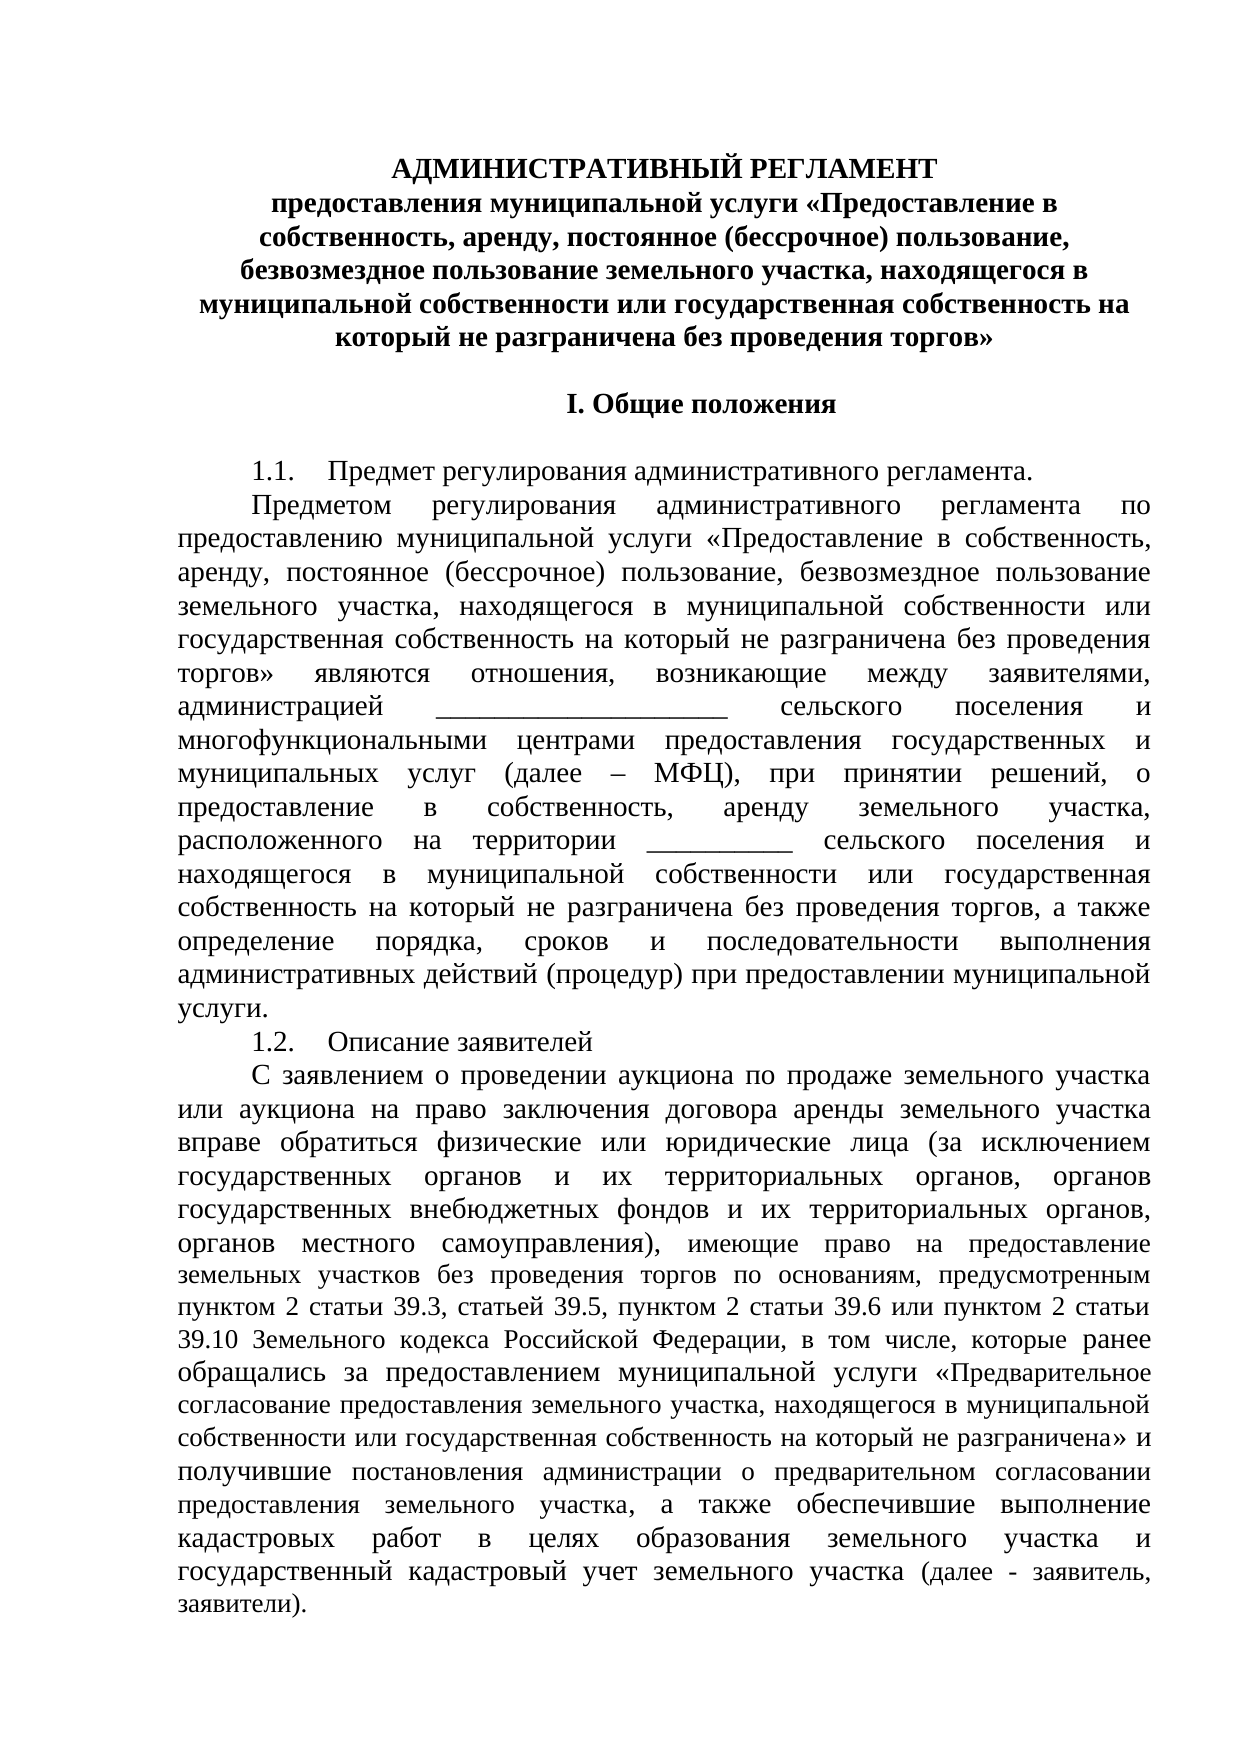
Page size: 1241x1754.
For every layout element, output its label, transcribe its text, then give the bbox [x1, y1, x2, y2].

text I. Общие положения [177, 386, 1152, 420]
list Предмет регулирования административного регламента. [177, 453, 1152, 487]
title АДМИНИСТРАТИВНЫЙ РЕГЛАМЕНТ [177, 152, 1152, 185]
list Описание заявителей [177, 1024, 1152, 1057]
list С заявлением о проведении аукциона по продаже земельного участка или аукциона на право заключения договора аренды земельного участка вправе обратиться физические или юридические лица (за исключением государственных органов и их территориальных органов, органов государственных внебюджетных фондов и их территориальных органов, органов местного самоуправления), имеющие право на предоставление земельных участков без проведения торгов по основаниям, предусмотренным пунктом 2 статьи 39.3, статьей 39.5, пунктом 2 статьи 39.6 или пунктом 2 статьи 39.10 Земельного кодекса Российской Федерации, в том числе, которые ранее обращались за предоставлением муниципальной услуги «Предварительное согласование предоставления земельного участка, находящегося в муниципальной собственности или государственная собственность на который не разграничена» и получившие постановления администрации о предварительном согласовании предоставления земельного участка, а также обеспечившие выполнение кадастровых работ в целях образования земельного участка и государственный кадастровый учет земельного участка (далее - заявитель, заявители). [177, 1057, 1152, 1618]
text Предметом регулирования административного регламента по предоставлению муниципальной услуги «Предоставление в собственность, аренду, постоянное (бессрочное) пользование, безвозмездное пользование земельного участка, находящегося в муниципальной собственности или государственная собственность на который не разграничена без проведения торгов» являются отношения, возникающие между заявителями, администрацией ____________________ сельского поселения и многофункциональными центрами предоставления государственных и муниципальных услуг (далее – МФЦ), при принятии решений, о предоставление в собственность, аренду земельного участка, расположенного на территории __________ сельского поселения и находящегося в муниципальной собственности или государственная собственность на который не разграничена без проведения торгов, а также определение порядка, сроков и последовательности выполнения административных действий (процедур) при предоставлении муниципальной услуги. [177, 487, 1152, 1024]
title предоставления муниципальной услуги «Предоставление в собственность, аренду, постоянное (бессрочное) пользование, безвозмездное пользование земельного участка, находящегося в муниципальной собственности или государственная собственность на который не разграничена без проведения торгов» [177, 185, 1152, 353]
